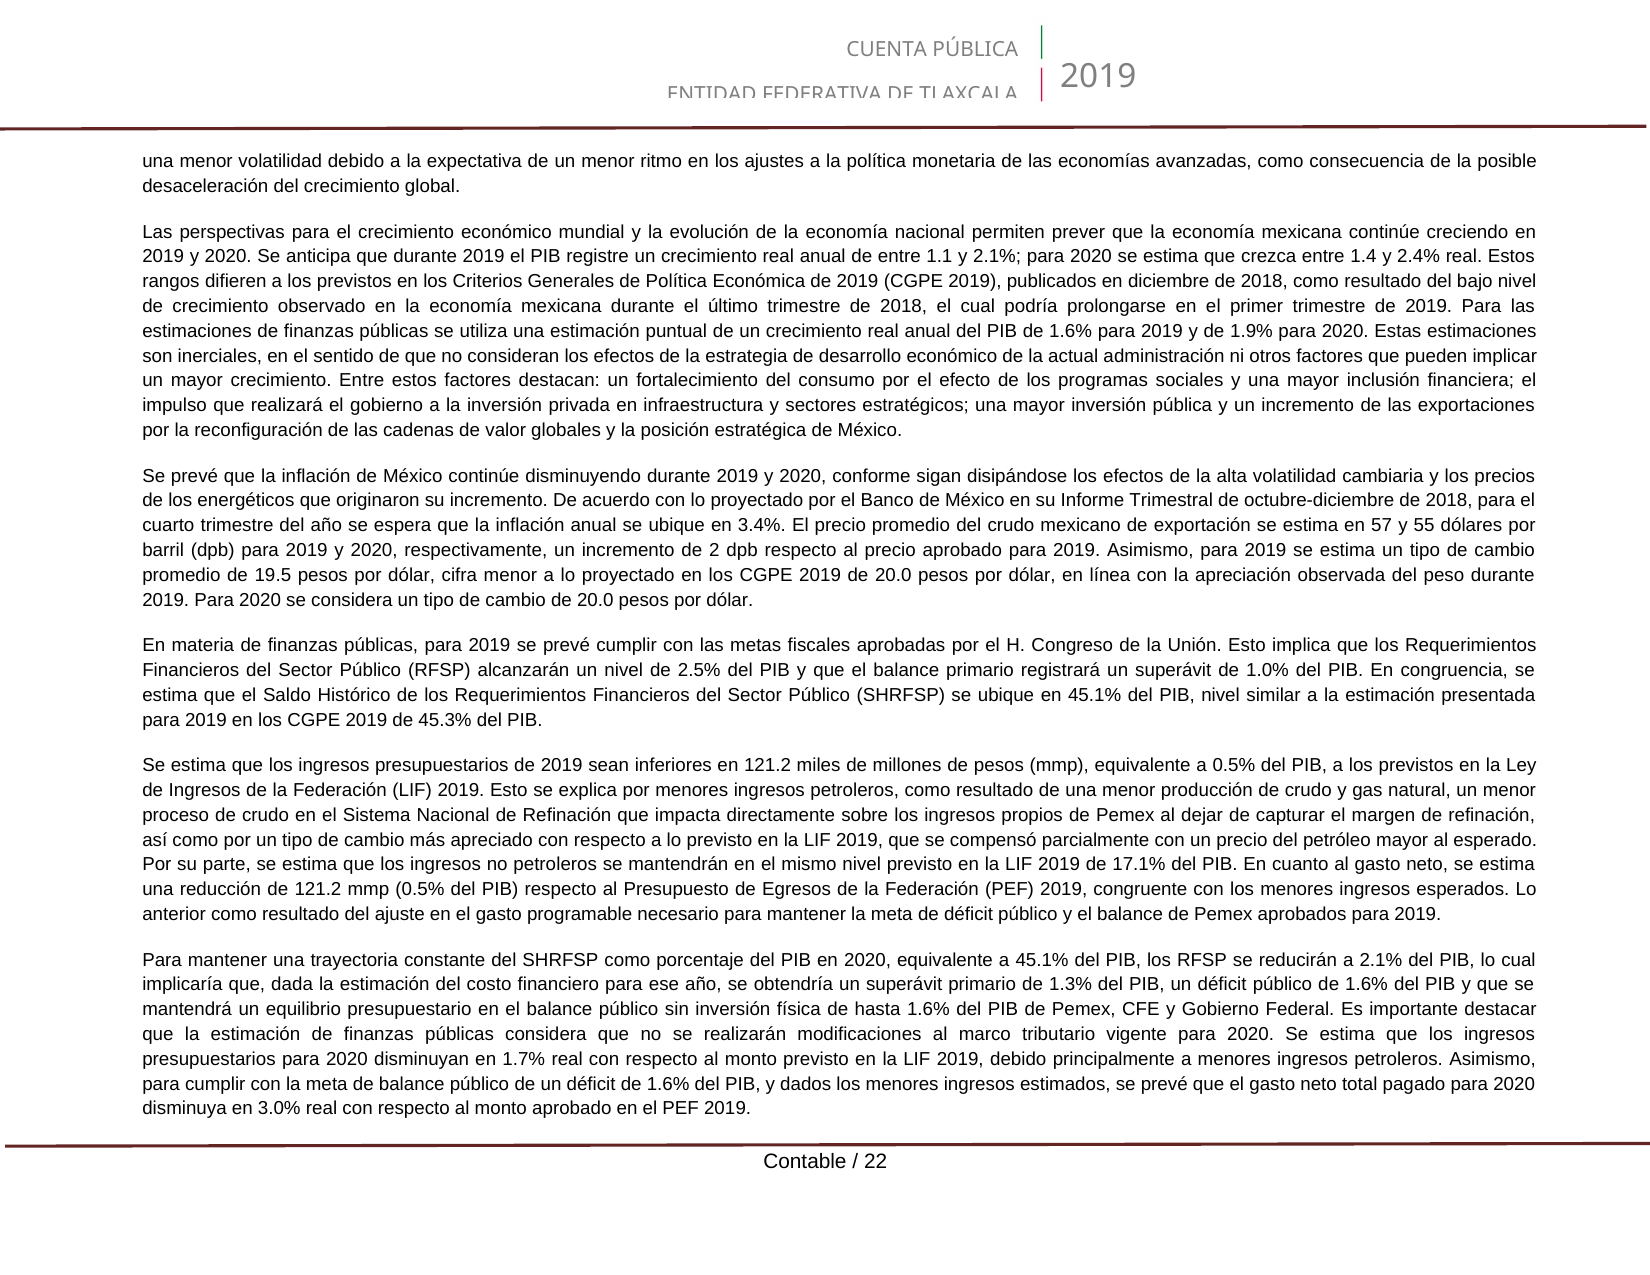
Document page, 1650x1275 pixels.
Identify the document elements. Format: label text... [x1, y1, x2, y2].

text Se estima que los ingresos presupuestarios de 2019 sean inferiores en 121.2 miles de millones de pesos (mmp), equivalente a 0.5% del PIB, a los previstos en la Ley de Ingresos de la Federación (LIF) 2019. Esto se explica por menores ingresos petroleros, como resultado de una menor producción de crudo y gas natural, un menor proceso de crudo en el Sistema Nacional de Refinación que impacta directamente sobre los ingresos propios de Pemex al dejar de capturar el margen de refinación, así como por un tipo de cambio más apreciado con respecto a lo previsto en la LIF 2019, que se compensó parcialmente con un precio del petróleo mayor al esperado. Por su parte, se estima que los ingresos no petroleros se mantendrán en el mismo nivel previsto en la LIF 2019 de 17.1% del PIB. En cuanto al gasto neto, se estima una reducción de 121.2 mmp (0.5% del PIB) respecto al Presupuesto de Egresos de la Federación (PEF) 2019, congruente con los menores ingresos esperados. Lo anterior como resultado del ajuste en el gasto programable necesario para mantener la meta de déficit público y el balance de Pemex aprobados para 2019. [142, 754, 1537, 924]
picture [1034, 14, 1054, 105]
text Para mantener una trayectoria constante del SHRFSP como porcentaje del PIB en 2020, equivalente a 45.1% del PIB, los RFSP se reducirán a 2.1% del PIB, lo cual implicaría que, dada la estimación del costo financiero para ese año, se obtendría un superávit primario de 1.3% del PIB, un déficit público de 1.6% del PIB y que se mantendrá un equilibrio presupuestario en el balance público sin inversión física de hasta 1.6% del PIB de Pemex, CFE y Gobierno Federal. Es importante destacar que la estimación de finanzas públicas considera que no se realizarán modificaciones al marco tributario vigente para 2020. Se estima que los ingresos presupuestarios para 2020 disminuyan en 1.7% real con respecto al monto previsto en la LIF 2019, debido principalmente a menores ingresos petroleros. Asimismo, para cumplir con la meta de balance público de un déficit de 1.6% del PIB, y dados los menores ingresos estimados, se prevé que el gasto neto total pagado para 2020 disminuya en 3.0% real con respecto al monto aprobado en el PEF 2019. [142, 948, 1537, 1119]
text Se prevé que la inflación de México continúe disminuyendo durante 2019 y 2020, conforme sigan disipándose los efectos de la alta volatilidad cambiaria y los precios de los energéticos que originaron su incremento. De acuerdo con lo proyectado por el Banco de México en su Informe Trimestral de octubre-diciembre de 2018, para el cuarto trimestre del año se espera que la inflación anual se ubique en 3.4%. El precio promedio del crudo mexicano de exportación se estima en 57 y 55 dólares por barril (dpb) para 2019 y 2020, respectivamente, un incremento de 2 dpb respecto al precio aprobado para 2019. Asimismo, para 2019 se estima un tipo de cambio promedio de 19.5 pesos por dólar, cifra menor a lo proyectado en los CGPE 2019 de 20.0 pesos por dólar, en línea con la apreciación observada del peso durante 2019. Para 2020 se considera un tipo de cambio de 20.0 pesos por dólar. [142, 464, 1537, 610]
text Las perspectivas para el crecimiento económico mundial y la evolución de la economía nacional permiten prever que la economía mexicana continúe creciendo en 2019 y 2020. Se anticipa que durante 2019 el PIB registre un crecimiento real anual de entre 1.1 y 2.1%; para 2020 se estima que crezca entre 1.4 y 2.4% real. Estos rangos difieren a los previstos en los Criterios Generales de Política Económica de 2019 (CGPE 2019), publicados en diciembre de 2018, como resultado del bajo nivel de crecimiento observado en la economía mexicana durante el último trimestre de 2018, el cual podría prolongarse en el primer trimestre de 2019. Para las estimaciones de finanzas públicas se utiliza una estimación puntual de un crecimiento real anual del PIB de 1.6% para 2019 y de 1.9% para 2020. Estas estimaciones son inerciales, en el sentido de que no consideran los efectos de la estrategia de desarrollo económico de la actual administración ni otros factores que pueden implicar un mayor crecimiento. Entre estos factores destacan: un fortalecimiento del consumo por el efecto de los programas sociales y una mayor inclusión financiera; el impulso que realizará el gobierno a la inversión privada en infraestructura y sectores estratégicos; una mayor inversión pública y un incremento de las exportaciones por la reconfiguración de las cadenas de valor globales y la posición estratégica de México. [142, 220, 1537, 440]
text En materia de finanzas públicas, para 2019 se prevé cumplir con las metas fiscales aprobadas por el H. Congreso de la Unión. Esto implica que los Requerimientos Financieros del Sector Público (RFSP) alcanzarán un nivel de 2.5% del PIB y que el balance primario registrará un superávit de 1.0% del PIB. En congruencia, se estima que el Saldo Histórico de los Requerimientos Financieros del Sector Público (SHRFSP) se ubique en 45.1% del PIB, nivel similar a la estimación presentada para 2019 en los CGPE 2019 de 45.3% del PIB. [142, 634, 1537, 730]
